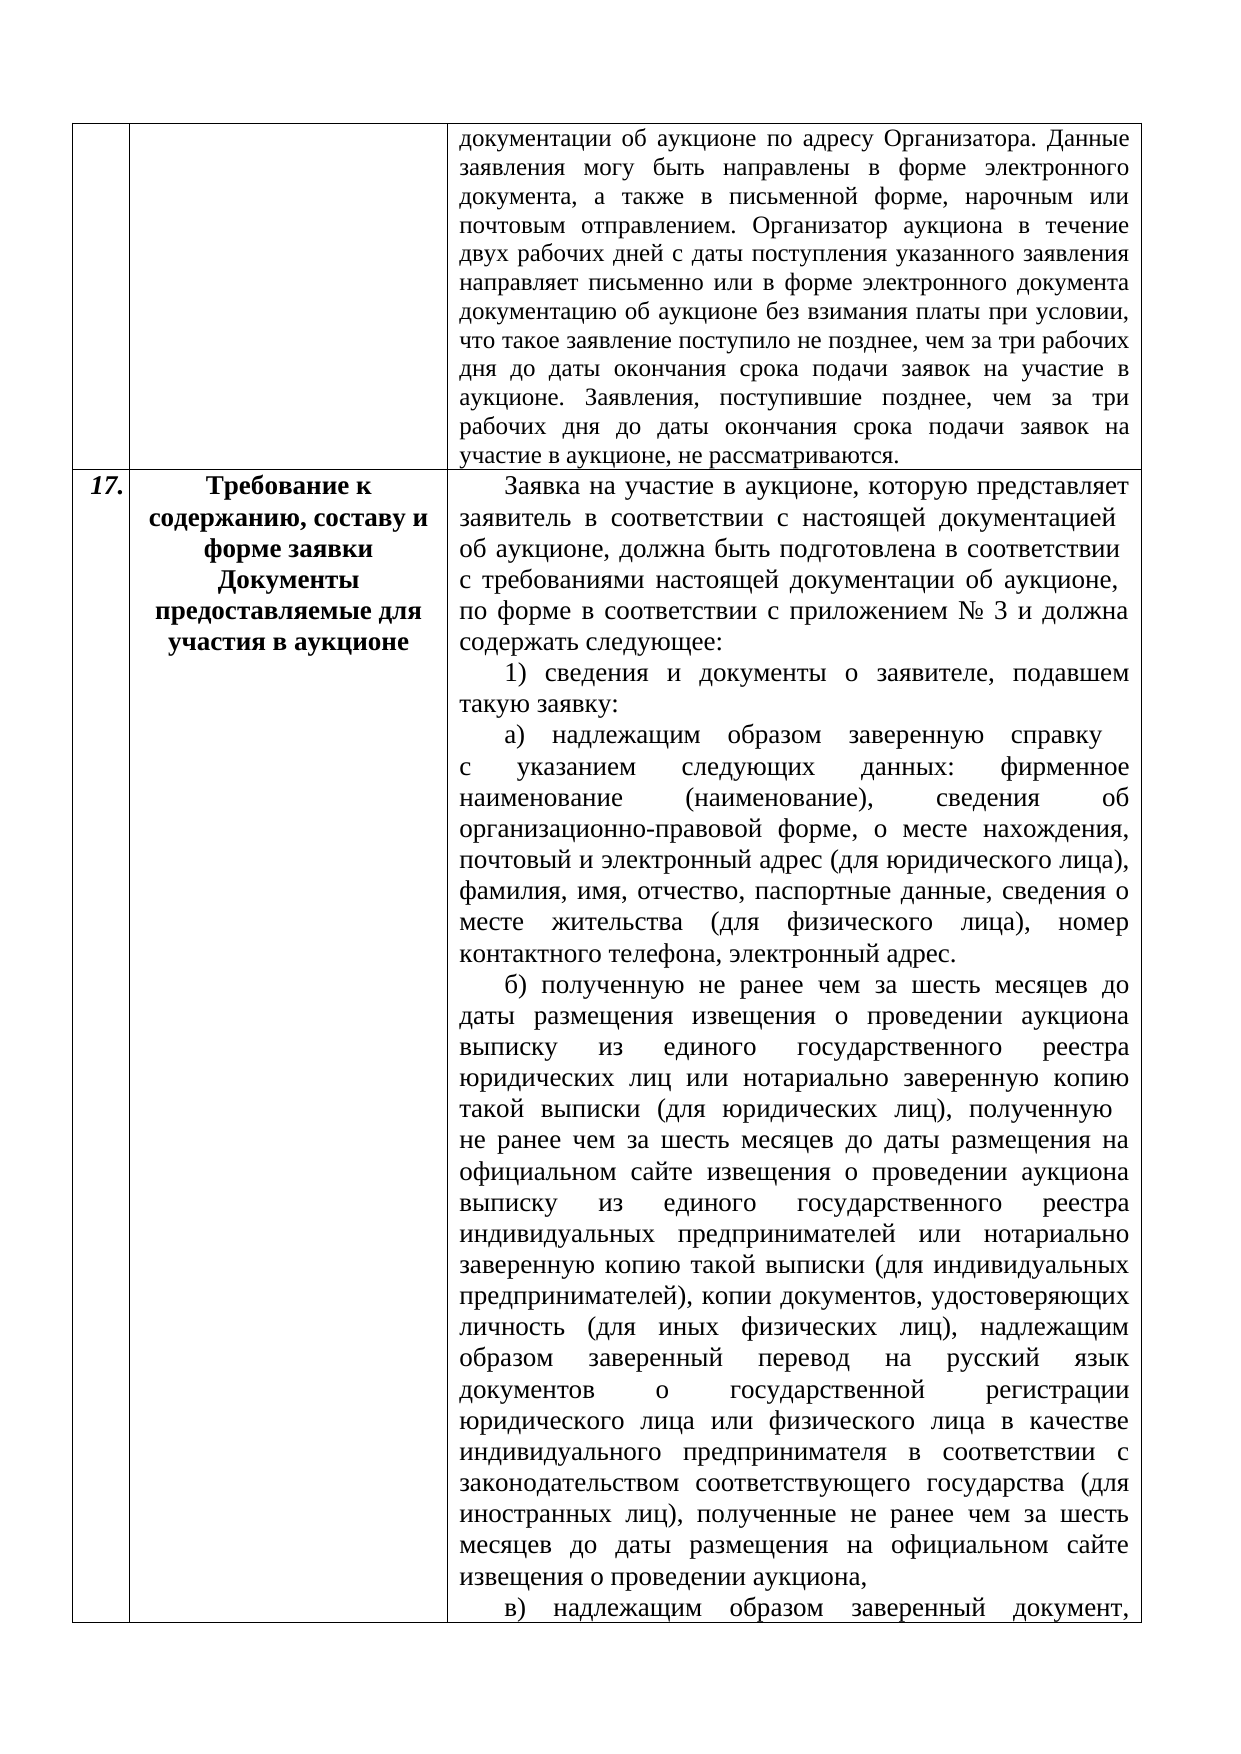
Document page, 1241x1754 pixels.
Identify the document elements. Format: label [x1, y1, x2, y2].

table_cell [130, 470, 447, 1622]
table_cell [448, 470, 1141, 1622]
table_cell [73, 470, 129, 1622]
table_cell [130, 124, 447, 468]
table_cell [73, 124, 129, 468]
table_cell [448, 124, 1141, 468]
